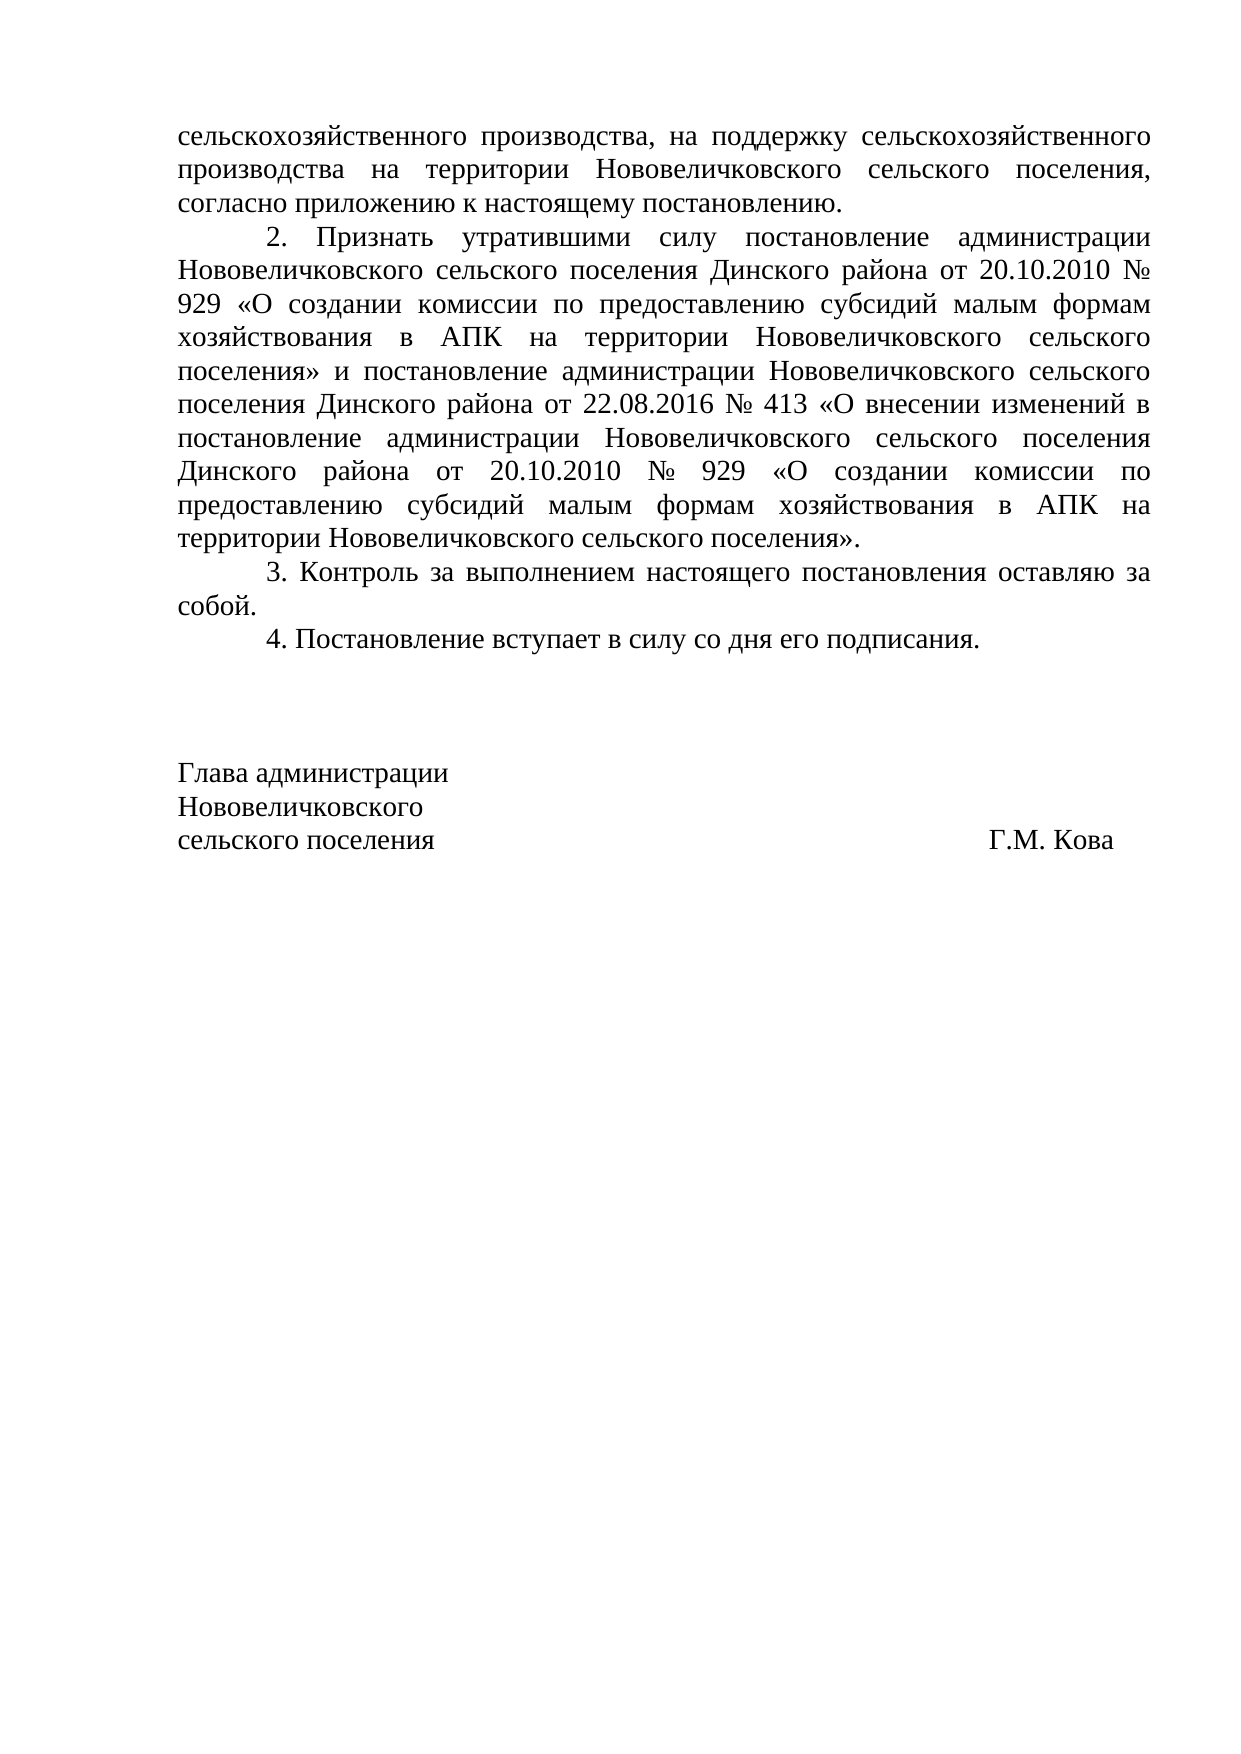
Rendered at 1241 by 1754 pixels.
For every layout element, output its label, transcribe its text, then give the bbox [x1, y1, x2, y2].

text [177, 118, 1152, 219]
text 3. Контроль за выполнением настоящего постановления оставляю за собой. [177, 554, 1152, 621]
text Глава администрации [177, 755, 1152, 789]
text сельского поселения Г.М. Кова [177, 822, 1152, 856]
text 4. Постановление вступает в силу со дня его подписания. [177, 621, 1152, 655]
text Нововеличковского [177, 789, 1152, 822]
text 2. Признать утратившими силу постановление администрации Нововеличковского сельского поселения Динского района от 20.10.2010 № 929 «О создании комиссии по предоставлению субсидий малым формам хозяйствования в АПК на территории Нововеличковского сельского поселения» и постановление администрации Нововеличковского сельского поселения Динского района от 22.08.2016 № 413 «О внесении изменений в постановление администрации Нововеличковского сельского поселения Динского района от 20.10.2010 № 929 «О создании комиссии по предоставлению субсидий малым формам хозяйствования в АПК на территории Нововеличковского сельского поселения». [177, 219, 1152, 554]
